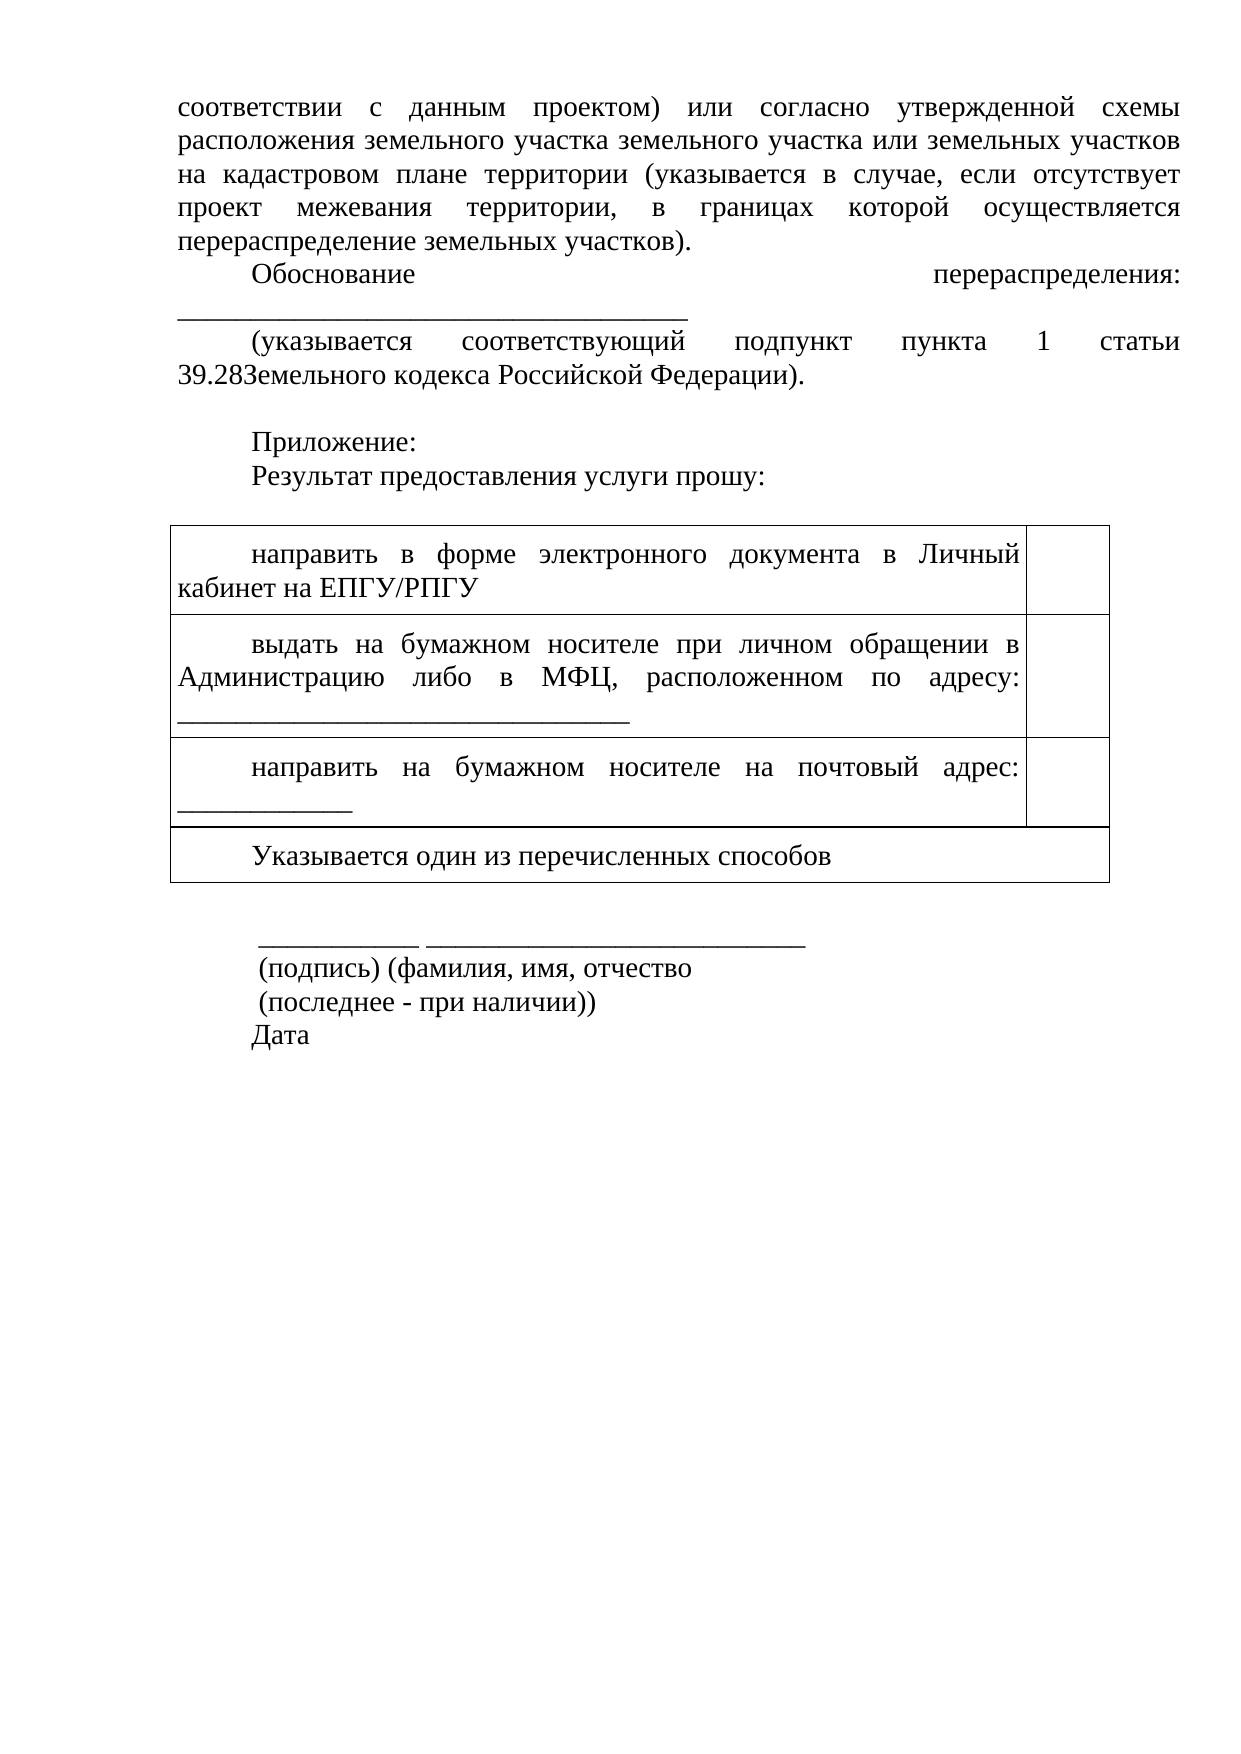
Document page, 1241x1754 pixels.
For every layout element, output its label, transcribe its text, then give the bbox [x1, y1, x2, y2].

table_cell [1027, 615, 1109, 737]
table_header [1027, 526, 1109, 614]
text (подпись) (фамилия, имя, отчество [177, 950, 1181, 984]
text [177, 89, 1181, 256]
text Дата [177, 1017, 1181, 1051]
text Приложение: [177, 424, 1181, 458]
table_cell выдать на бумажном носителе при личном обращении в Администрацию либо в МФЦ, расположенном по адресу: _______________________________ [171, 615, 1026, 737]
table_cell [1027, 738, 1109, 826]
table_cell направить на бумажном носителе на почтовый адрес: ____________ [171, 738, 1026, 826]
text (последнее - при наличии)) [177, 984, 1181, 1017]
text ___________ __________________________ [177, 917, 1181, 950]
text Обоснование перераспределения: ___________________________________ [177, 256, 1181, 323]
text (указывается соответствующий подпункт пункта 1 статьи 39.28Земельного кодекса Российской Федерации). [177, 323, 1181, 391]
table_cell Указывается один из перечисленных способов [171, 828, 1109, 882]
text Результат предоставления услуги прошу: [177, 458, 1181, 491]
table_header направить в форме электронного документа в Личный кабинет на ЕПГУ/РПГУ [171, 526, 1026, 614]
